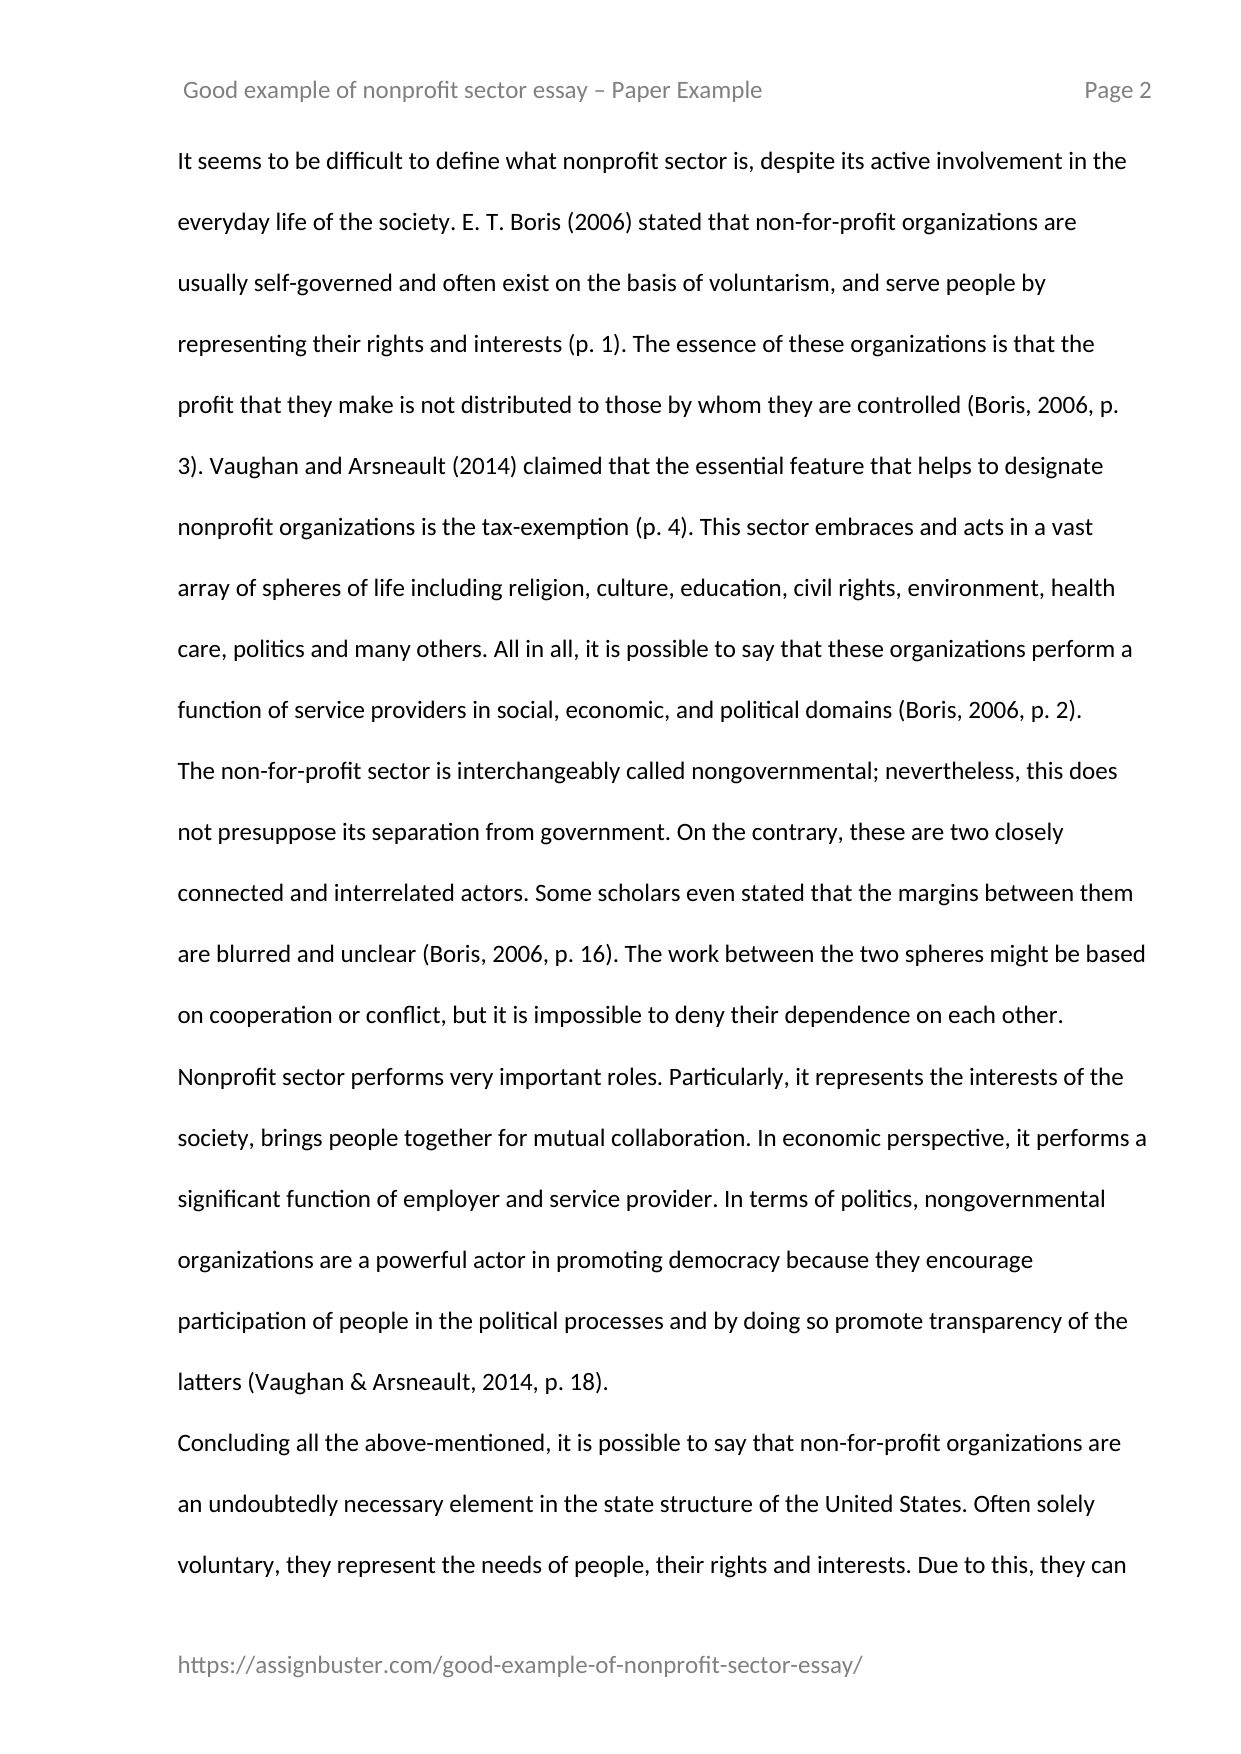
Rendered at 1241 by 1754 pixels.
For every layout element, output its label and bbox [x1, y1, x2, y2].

text [177, 145, 1152, 1579]
